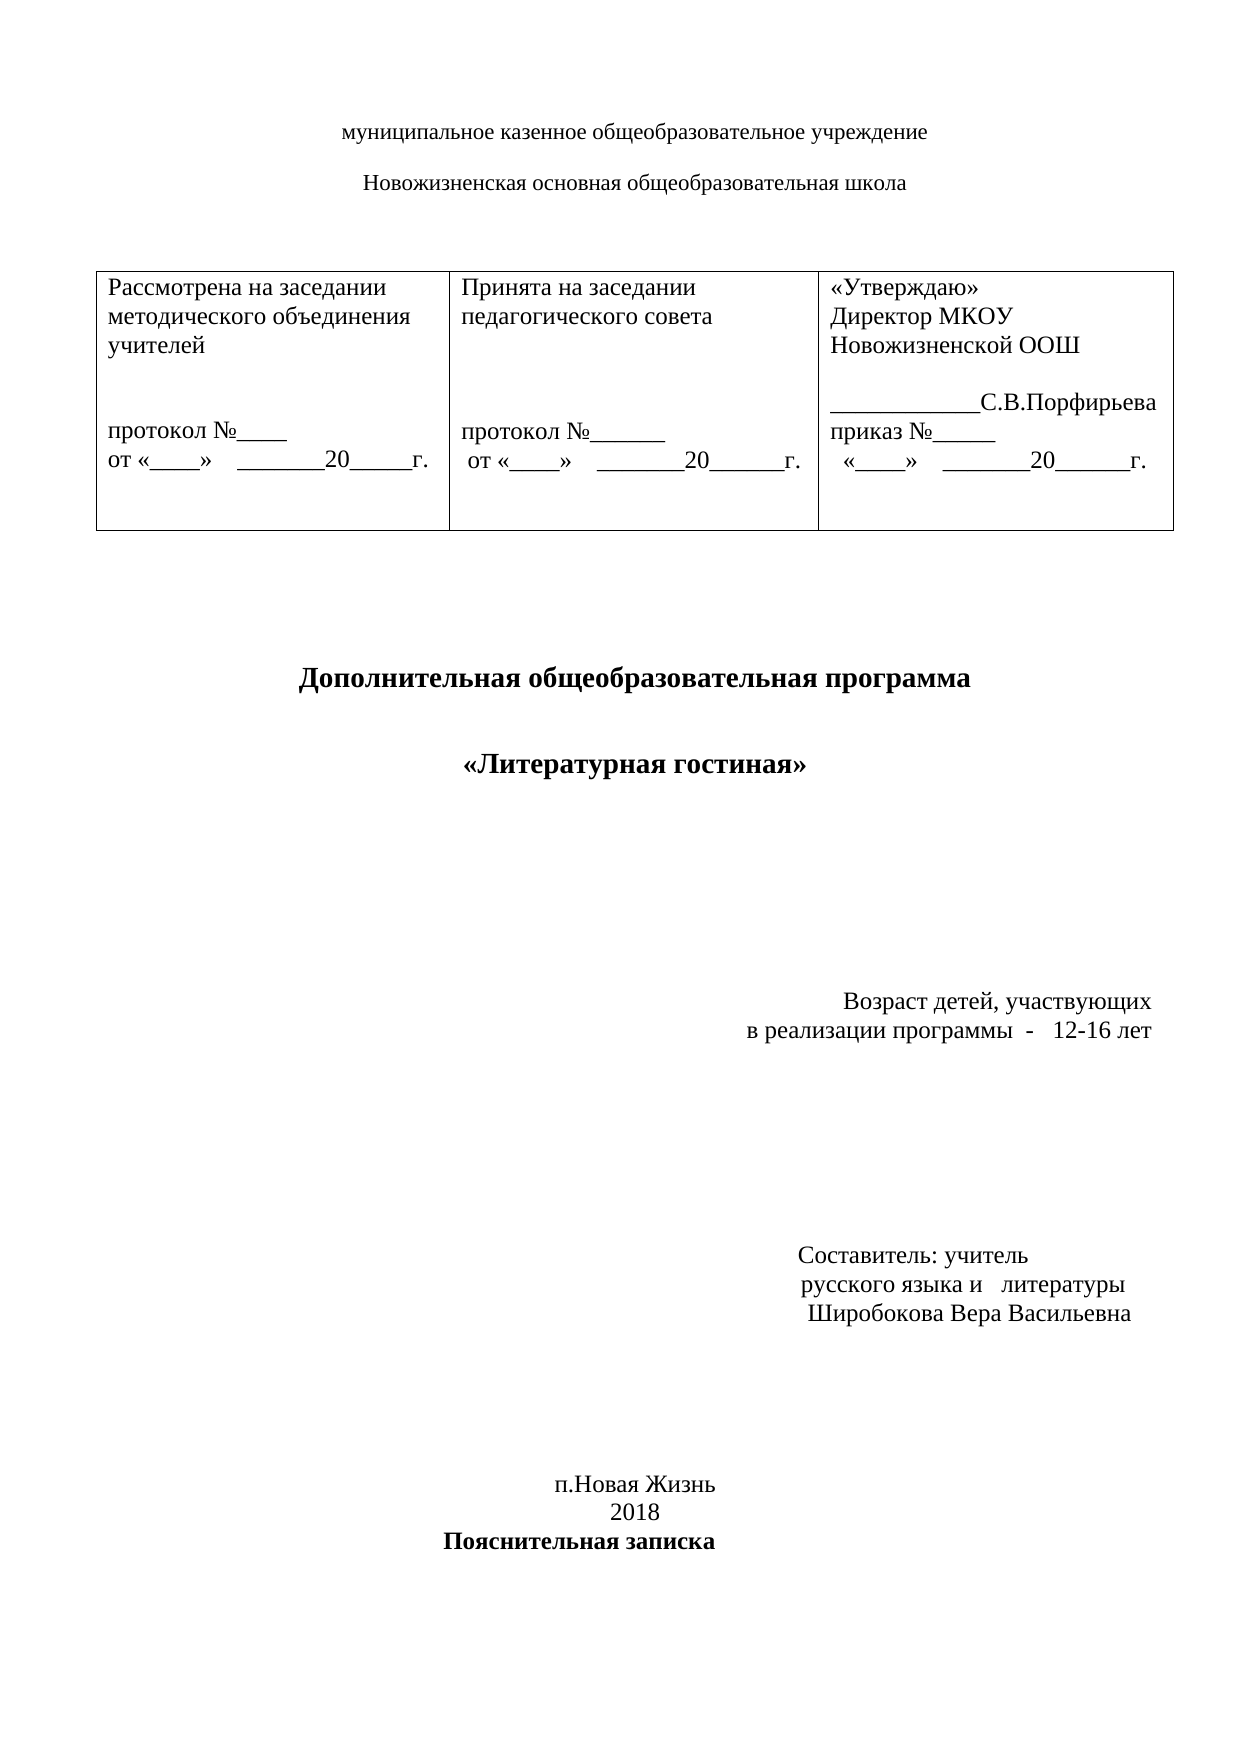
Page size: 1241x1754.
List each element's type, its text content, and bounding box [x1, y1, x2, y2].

text русского языка и литературы [118, 1269, 1152, 1298]
text в реализации программы - 12-16 лет [118, 1015, 1152, 1044]
text Широбокова Вера Васильевна [118, 1298, 1152, 1326]
text 2018 [118, 1497, 1152, 1526]
table_header Принята на заседании педагогического совета протокол №______ от «____» _______20______г. [450, 272, 818, 529]
table_header Рассмотрена на заседании методического объединения учителей протокол №____ от «____» _______20_____г. [97, 272, 449, 529]
text Новожизненская основная общеобразовательная школа [118, 169, 1152, 196]
text муниципальное казенное общеобразовательное учреждение [118, 118, 1152, 144]
text п.Новая Жизнь [118, 1469, 1152, 1497]
text Составитель: учитель [118, 1240, 1152, 1269]
text Дополнительная общеобразовательная программа [118, 660, 1152, 693]
text Пояснительная записка [118, 1526, 1152, 1555]
table_header «Утверждаю» Директор МКОУ Новожизненской ООШ ____________С.В.Порфирьева приказ №_____ «____» _______20______г. [819, 272, 1173, 529]
text «Литературная гостиная» [118, 747, 1152, 780]
text Возраст детей, участвующих [118, 986, 1152, 1015]
